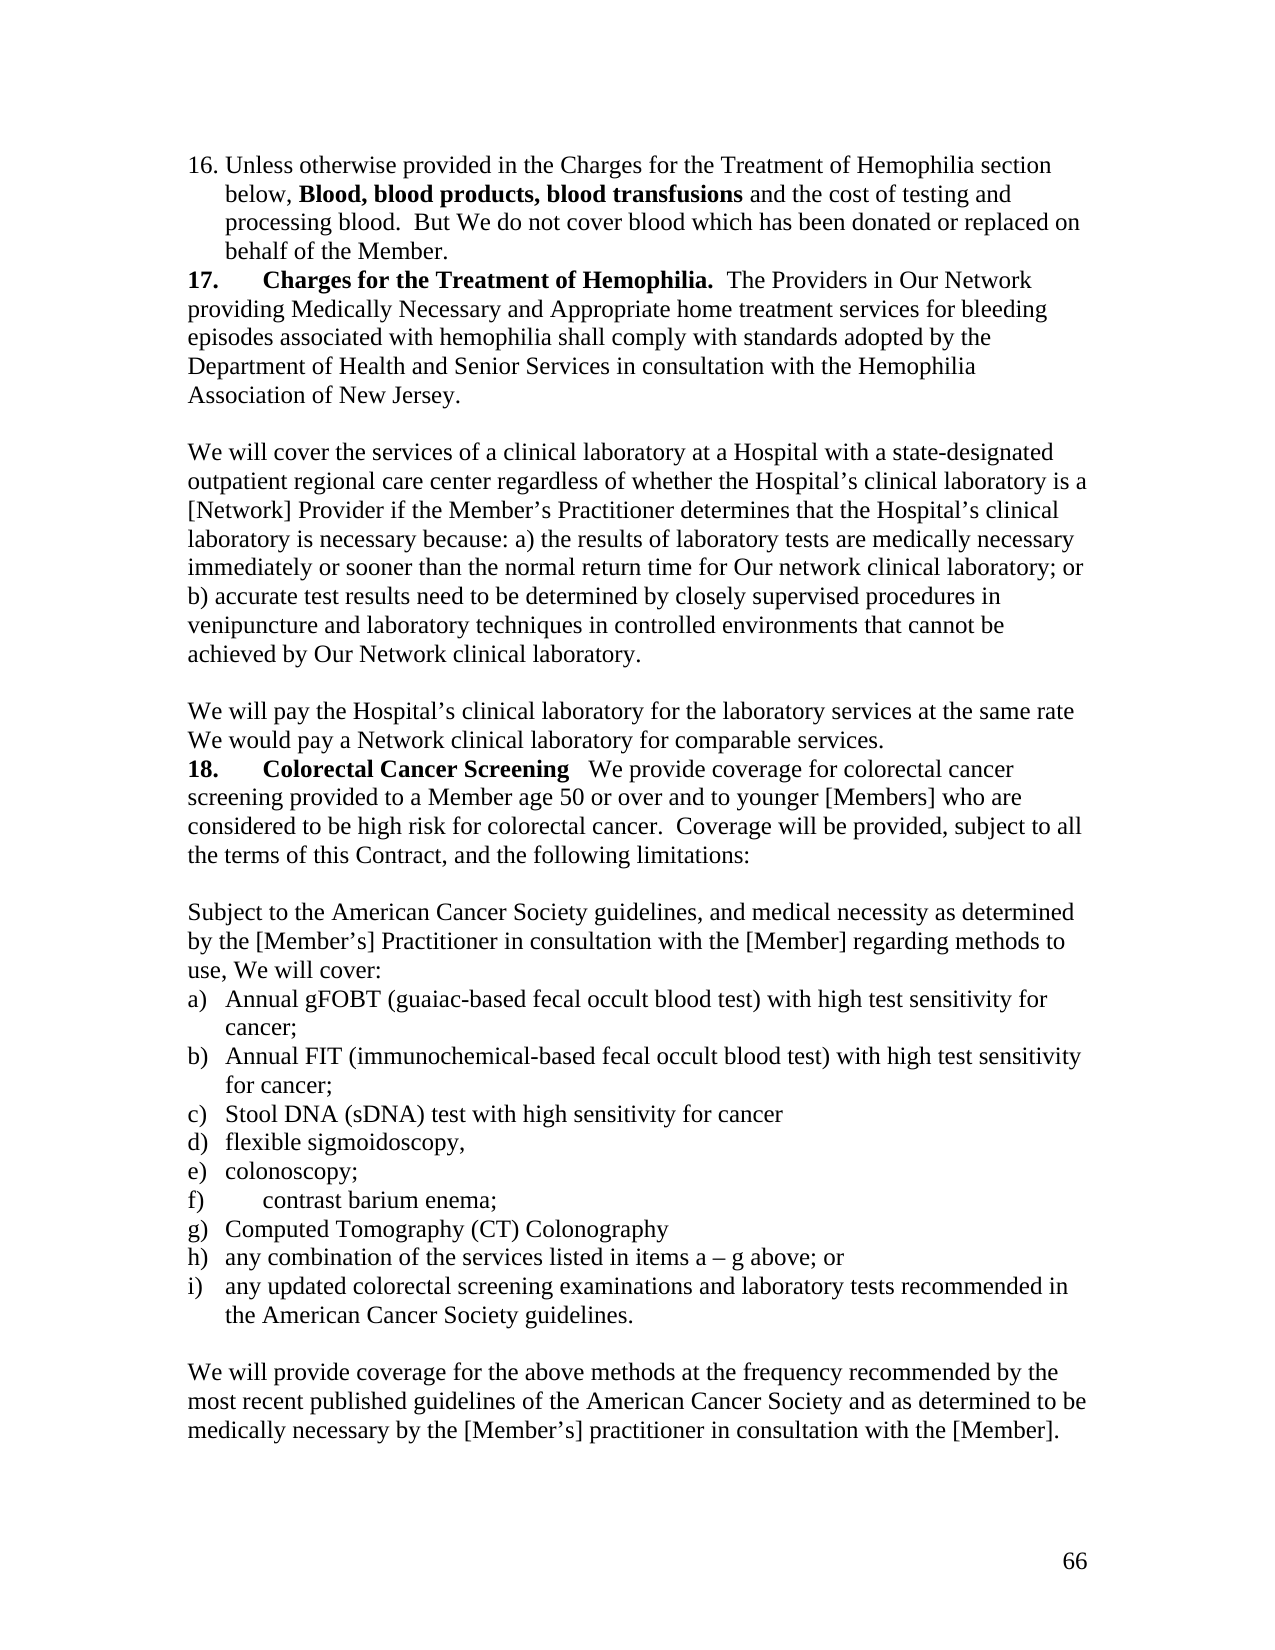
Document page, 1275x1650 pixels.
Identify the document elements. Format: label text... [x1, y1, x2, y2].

text 18. Colorectal Cancer Screening We provide coverage for colorectal cancer screening provided to a Member age 50 or over and to younger [Members] who are considered to be high risk for colorectal cancer. Coverage will be provided, subject to all the terms of this Contract, and the following limitations: [187, 754, 1087, 869]
list flexible sigmoidoscopy, [187, 1127, 1087, 1156]
text We will pay the Hospital’s clinical laboratory for the laboratory services at the same rate We would pay a Network clinical laboratory for comparable services. [187, 696, 1087, 754]
list Computed Tomography (CT) Colonography [187, 1214, 1087, 1242]
list any updated colorectal screening examinations and laboratory tests recommended in the American Cancer Society guidelines. [187, 1271, 1087, 1329]
text We will provide coverage for the above methods at the frequency recommended by the most recent published guidelines of the American Cancer Society and as determined to be medically necessary by the [Member’s] practitioner in consultation with the [Member]. [187, 1357, 1087, 1444]
text 17. Charges for the Treatment of Hemophilia. The Providers in Our Network providing Medically Necessary and Appropriate home treatment services for bleeding episodes associated with hemophilia shall comply with standards adopted by the Department of Health and Senior Services in consultation with the Hemophilia Association of New Jersey. [187, 265, 1087, 409]
text We will cover the services of a clinical laboratory at a Hospital with a state-designated outpatient regional care center regardless of whether the Hospital’s clinical laboratory is a [Network] Provider if the Member’s Practitioner determines that the Hospital’s clinical laboratory is necessary because: a) the results of laboratory tests are medically necessary immediately or sooner than the normal return time for Our network clinical laboratory; or b) accurate test results need to be determined by closely supervised procedures in venipuncture and laboratory techniques in controlled environments that cannot be achieved by Our Network clinical laboratory. [187, 437, 1087, 667]
list Annual FIT (immunochemical-based fecal occult blood test) with high test sensitivity for cancer; [187, 1041, 1087, 1099]
list any combination of the services listed in items a – g above; or [187, 1242, 1087, 1271]
list Stool DNA (sDNA) test with high sensitivity for cancer [187, 1099, 1087, 1127]
list Annual gFOBT (guaiac-based fecal occult blood test) with high test sensitivity for cancer; [187, 984, 1087, 1041]
list Unless otherwise provided in the Charges for the Treatment of Hemophilia section below, Blood, blood products, blood transfusions and the cost of testing and processing blood. But We do not cover blood which has been donated or replaced on behalf of the Member. [187, 150, 1087, 265]
list contrast barium enema; [187, 1185, 1087, 1214]
text Subject to the American Cancer Society guidelines, and medical necessity as determined by the [Member’s] Practitioner in consultation with the [Member] regarding methods to use, We will cover: [187, 897, 1087, 984]
list colonoscopy; [187, 1156, 1087, 1185]
